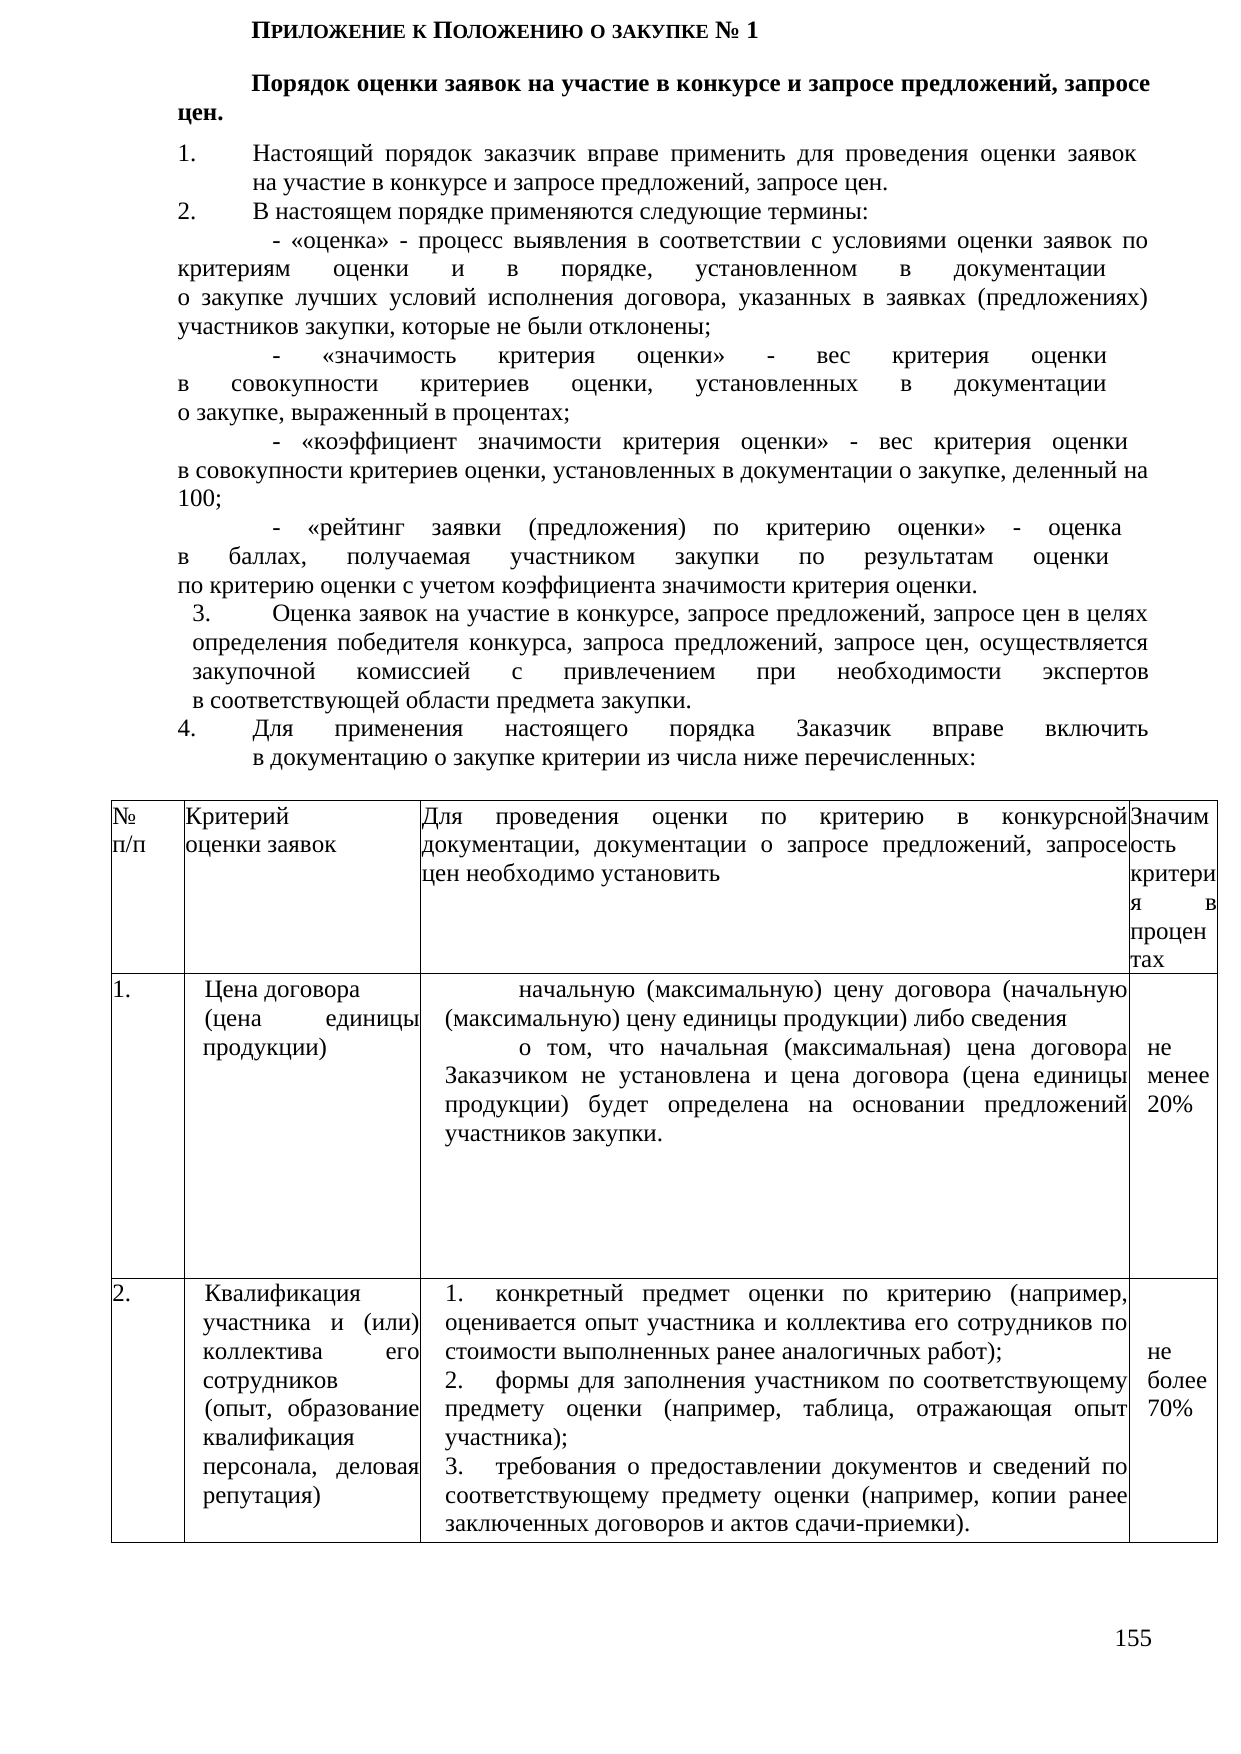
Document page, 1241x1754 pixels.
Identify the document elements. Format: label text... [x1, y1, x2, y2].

table_cell не более 70% [1130, 1279, 1217, 1542]
table_header Для проведения оценки по критерию в конкурсной документации, документации о запросе предложений, запросе цен необходимо установить [421, 801, 1129, 973]
table_cell 1. [112, 974, 184, 1277]
text - «значимость критерия оценки» - вес критерия оценки в совокупности критериев оценки, установленных в документации о закупке, выраженный в процентах; [177, 340, 1149, 426]
table_cell Квалификация участника и (или) коллектива его сотрудников (опыт, образование квалификация персонала, деловая репутация) [185, 1279, 420, 1542]
table_cell конкретный предмет оценки по критерию (например, оценивается опыт участника и коллектива его сотрудников по стоимости выполненных ранее аналогичных работ); формы для заполнения участником по соответствующему предмету оценки (например, таблица, отражающая опыт участника); требования о предоставлении документов и сведений по соответствующему предмету оценки (например, копии ранее заключенных договоров и актов сдачи-приемки). [421, 1279, 1129, 1542]
table_cell начальную (максимальную) цену договора (начальную (максимальную) цену единицы продукции) либо сведения о том, что начальная (максимальная) цена договора Заказчиком не установлена и цена договора (цена единицы продукции) будет определена на основании предложений участников закупки. [421, 974, 1129, 1277]
subtitle Порядок оценки заявок на участие в конкурсе и запросе предложений, запросе цен. [177, 68, 1152, 126]
table_header Критерий оценки заявок [185, 801, 420, 973]
list Настоящий порядок заказчик вправе применить для проведения оценки заявок на участие в конкурсе и запросе предложений, запросе цен. [177, 138, 1149, 196]
table_cell Цена договора (цена единицы продукции) [185, 974, 420, 1277]
table_cell 2. [112, 1279, 184, 1542]
text - «рейтинг заявки (предложения) по критерию оценки» - оценка в баллах, получаемая участником закупки по результатам оценки по критерию оценки с учетом коэффициента значимости критерия оценки. [177, 512, 1149, 598]
table_header Значимость критерия в процентах [1130, 801, 1217, 887]
text - «оценка» - процесс выявления в соответствии с условиями оценки заявок по критериям оценки и в порядке, установленном в документации о закупке лучших условий исполнения договора, указанных в заявках (предложениях) участников закупки, которые не были отклонены; [177, 225, 1149, 340]
list Оценка заявок на участие в конкурсе, запросе предложений, запросе цен в целях определения победителя конкурса, запроса предложений, запросе цен, осуществляется закупочной комиссией с привлечением при необходимости экспертов в соответствующей области предмета закупки. [192, 598, 1149, 713]
table_header № п/п [112, 801, 184, 973]
table_cell не менее 20% [1130, 974, 1217, 1277]
table_header Значимость критерия в процентах [1130, 916, 1217, 973]
list Для применения настоящего порядка Заказчик вправе включить в документацию о закупке критерии из числа ниже перечисленных: [177, 713, 1149, 771]
list В настоящем порядке применяются следующие термины: [177, 196, 1149, 225]
text - «коэффициент значимости критерия оценки» - вес критерия оценки в совокупности критериев оценки, установленных в документации о закупке, деленный на 100; [177, 426, 1149, 512]
subtitle Приложение к Положению о закупке № 1 [177, 15, 1152, 43]
